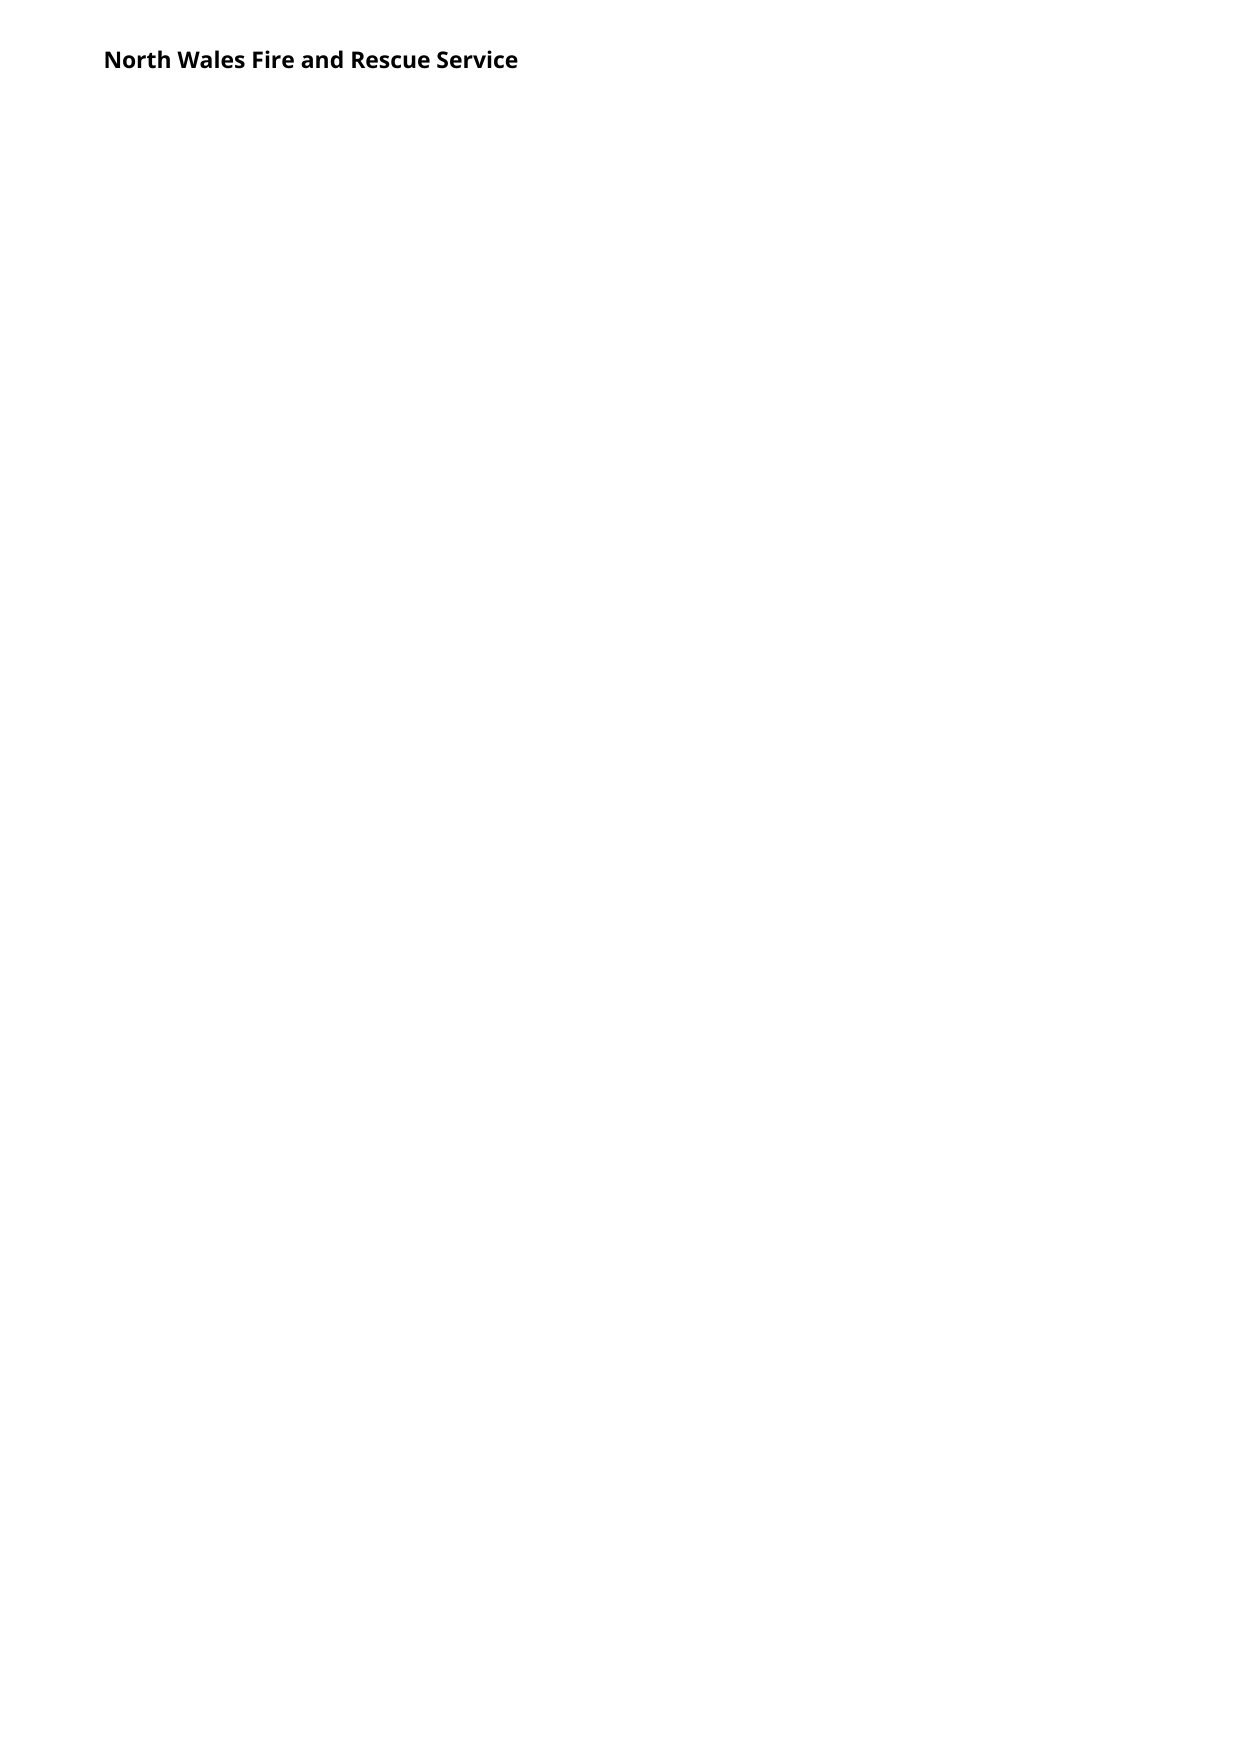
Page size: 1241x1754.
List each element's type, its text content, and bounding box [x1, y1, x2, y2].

text North Wales Fire and Rescue Service [103, 44, 1137, 76]
